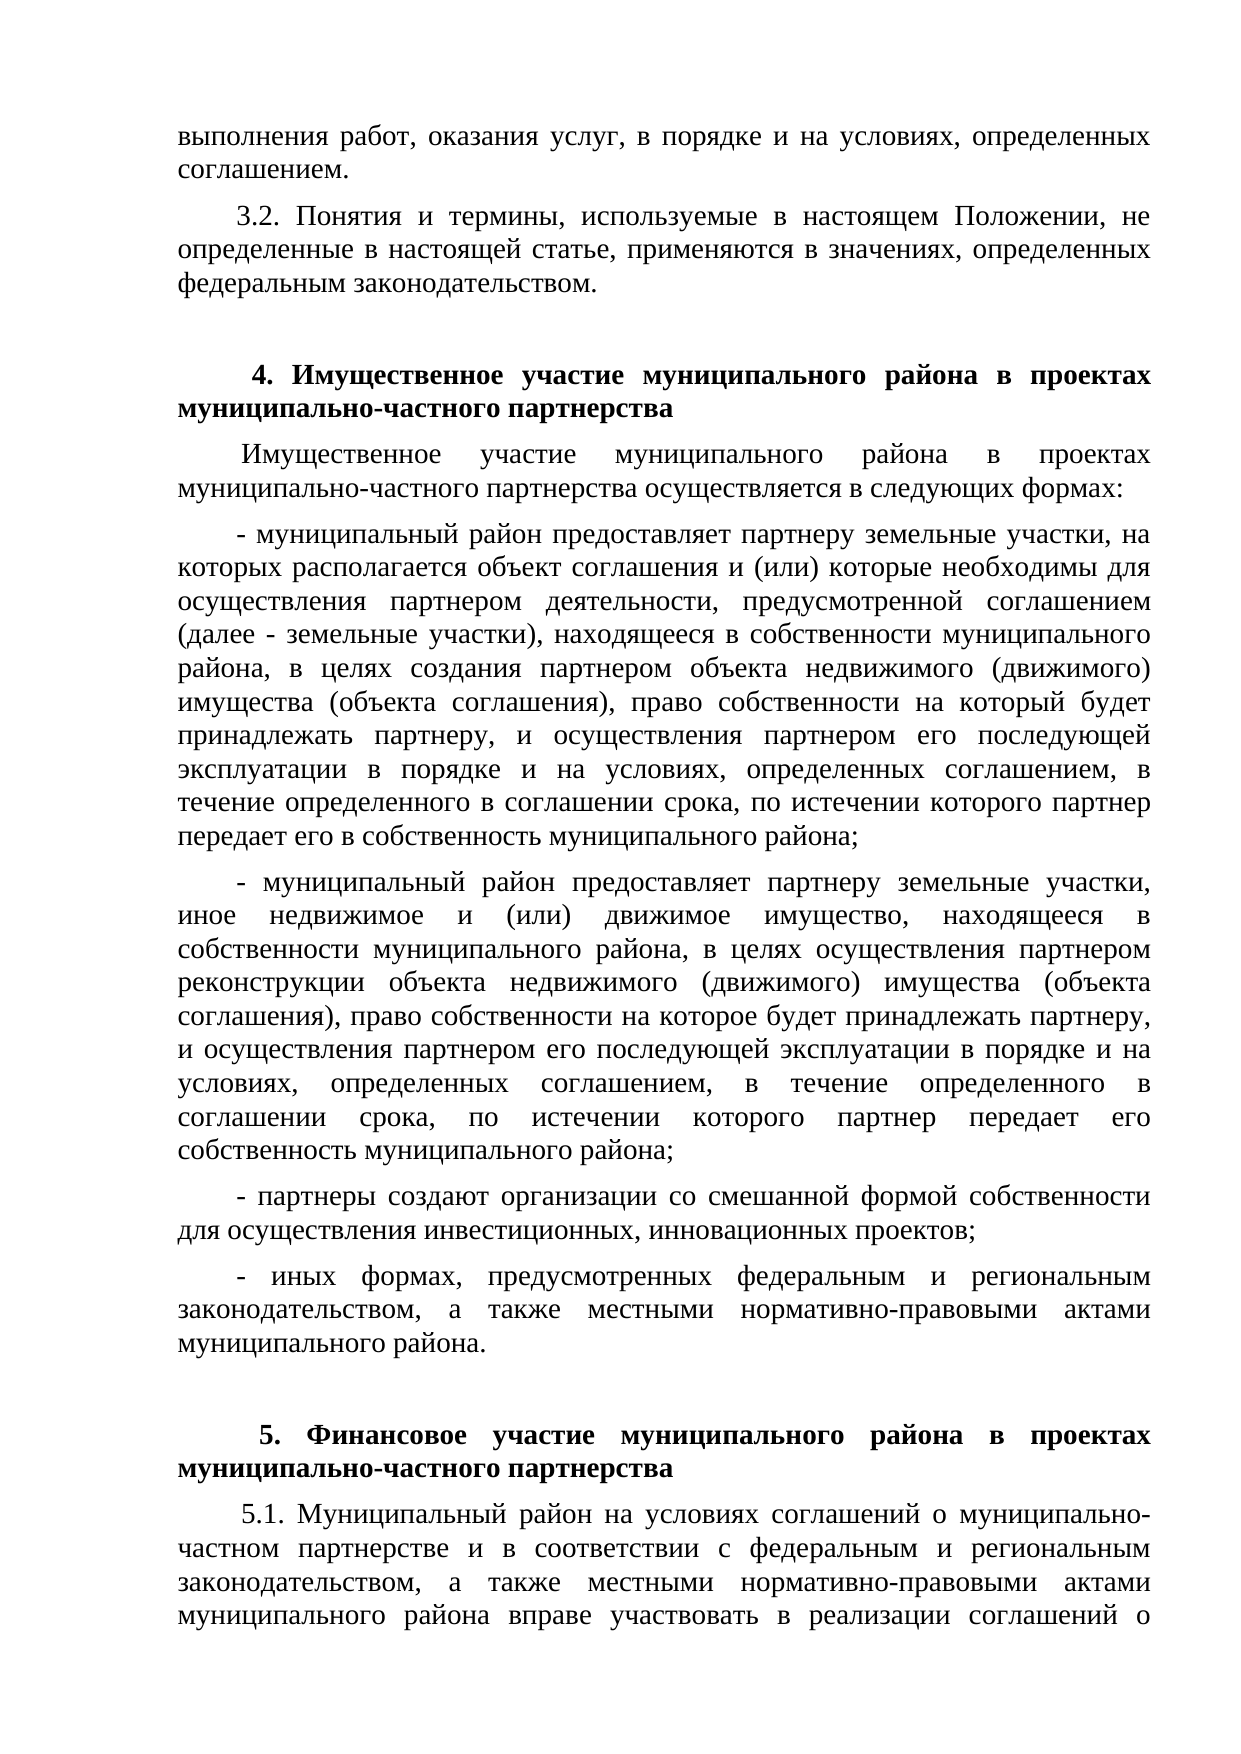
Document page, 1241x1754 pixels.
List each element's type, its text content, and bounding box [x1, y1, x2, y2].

text Имущественное участие муниципального района в проектах муниципально-частного партнерства осуществляется в следующих формах: [177, 436, 1152, 503]
text 5. Финансовое участие муниципального района в проектах муниципально-частного партнерства [177, 1417, 1152, 1484]
text - муниципальный район предоставляет партнеру земельные участки, иное недвижимое и (или) движимое имущество, находящееся в собственности муниципального района, в целях осуществления партнером реконструкции объекта недвижимого (движимого) имущества (объекта соглашения), право собственности на которое будет принадлежать партнеру, и осуществления партнером его последующей эксплуатации в порядке и на условиях, определенных соглашением, в течение определенного в соглашении срока, по истечении которого партнер передает его собственность муниципального района; [177, 864, 1152, 1166]
text 3.2. Понятия и термины, используемые в настоящем Положении, не определенные в настоящей статье, применяются в значениях, определенных федеральным законодательством. [177, 198, 1152, 298]
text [177, 118, 1152, 185]
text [177, 1497, 1152, 1631]
text - муниципальный район предоставляет партнеру земельные участки, на которых располагается объект соглашения и (или) которые необходимы для осуществления партнером деятельности, предусмотренной соглашением (далее - земельные участки), находящееся в собственности муниципального района, в целях создания партнером объекта недвижимого (движимого) имущества (объекта соглашения), право собственности на который будет принадлежать партнеру, и осуществления партнером его последующей эксплуатации в порядке и на условиях, определенных соглашением, в течение определенного в соглашении срока, по истечении которого партнер передает его в собственность муниципального района; [177, 516, 1152, 851]
text - иных формах, предусмотренных федеральным и региональным законодательством, а также местными нормативно-правовыми актами муниципального района. [177, 1258, 1152, 1358]
text 4. Имущественное участие муниципального района в проектах муниципально-частного партнерства [177, 357, 1152, 424]
text - партнеры создают организации со смешанной формой собственности для осуществления инвестиционных, инновационных проектов; [177, 1178, 1152, 1245]
